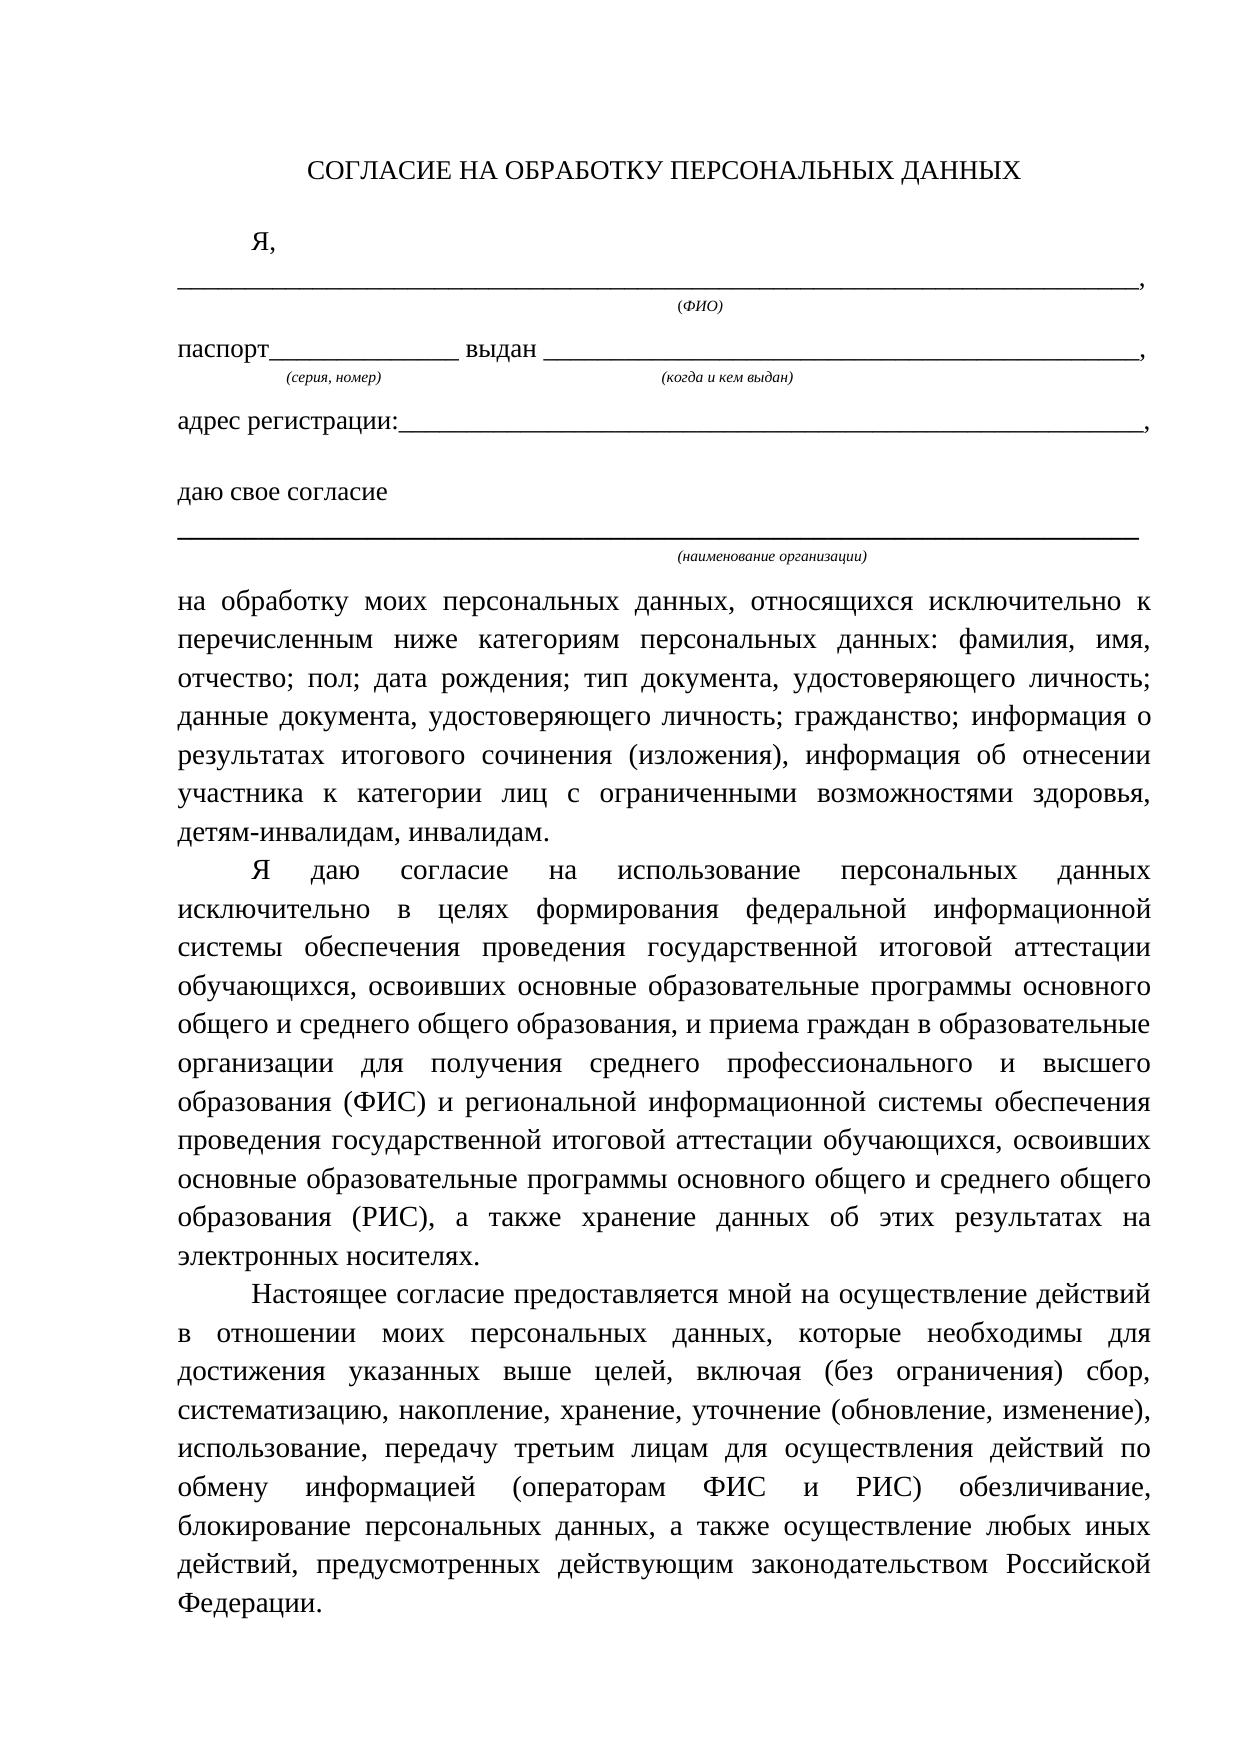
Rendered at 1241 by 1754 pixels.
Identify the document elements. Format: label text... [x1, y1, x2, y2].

text даю свое согласие _______________________________________________________________________ [177, 475, 1152, 542]
text Я даю согласие на использование персональных данных исключительно в целях формирования федеральной информационной системы обеспечения проведения государственной итоговой аттестации обучающихся, освоивших основные образовательные программы основного общего и среднего общего образования, и приема граждан в образовательные организации для получения среднего профессионального и высшего образования (ФИС) и региональной информационной системы обеспечения проведения государственной итоговой аттестации обучающихся, освоивших основные образовательные программы основного общего и среднего общего образования (РИС), а также хранение данных об этих результатах на электронных носителях. [177, 852, 1152, 1271]
text адрес регистрации:_______________________________________________________, [177, 404, 1152, 435]
text (серия, номер) (когда и кем выдан) [177, 368, 1152, 399]
text на обработку моих персональных данных, относящихся исключительно к перечисленным ниже категориям персональных данных: фамилия, имя, отчество; пол; дата рождения; тип документа, удостоверяющего личность; данные документа, удостоверяющего личность; гражданство; информация о результатах итогового сочинения (изложения), информация об отнесении участника к категории лиц с ограниченными возможностями здоровья, детям-инвалидам, инвалидам. [177, 583, 1152, 847]
text СОГЛАСИЕ НА ОБРАБОТКУ ПЕРСОНАЛЬНЫХ ДАННЫХ [177, 154, 1152, 185]
text (ФИО) [177, 297, 1152, 328]
text (наименование организации) [177, 547, 1152, 578]
text паспорт______________ выдан ____________________________________________, [177, 332, 1152, 364]
text Настоящее согласие предоставляется мной на осуществление действий в отношении моих персональных данных, которые необходимы для достижения указанных выше целей, включая (без ограничения) сбор, систематизацию, накопление, хранение, уточнение (обновление, изменение), использование, передачу третьим лицам для осуществления действий по обмену информацией (операторам ФИС и РИС) обезличивание, блокирование персональных данных, а также осуществление любых иных действий, предусмотренных действующим законодательством Российской Федерации. [177, 1276, 1152, 1618]
text Я, _______________________________________________________________________, [177, 225, 1152, 292]
